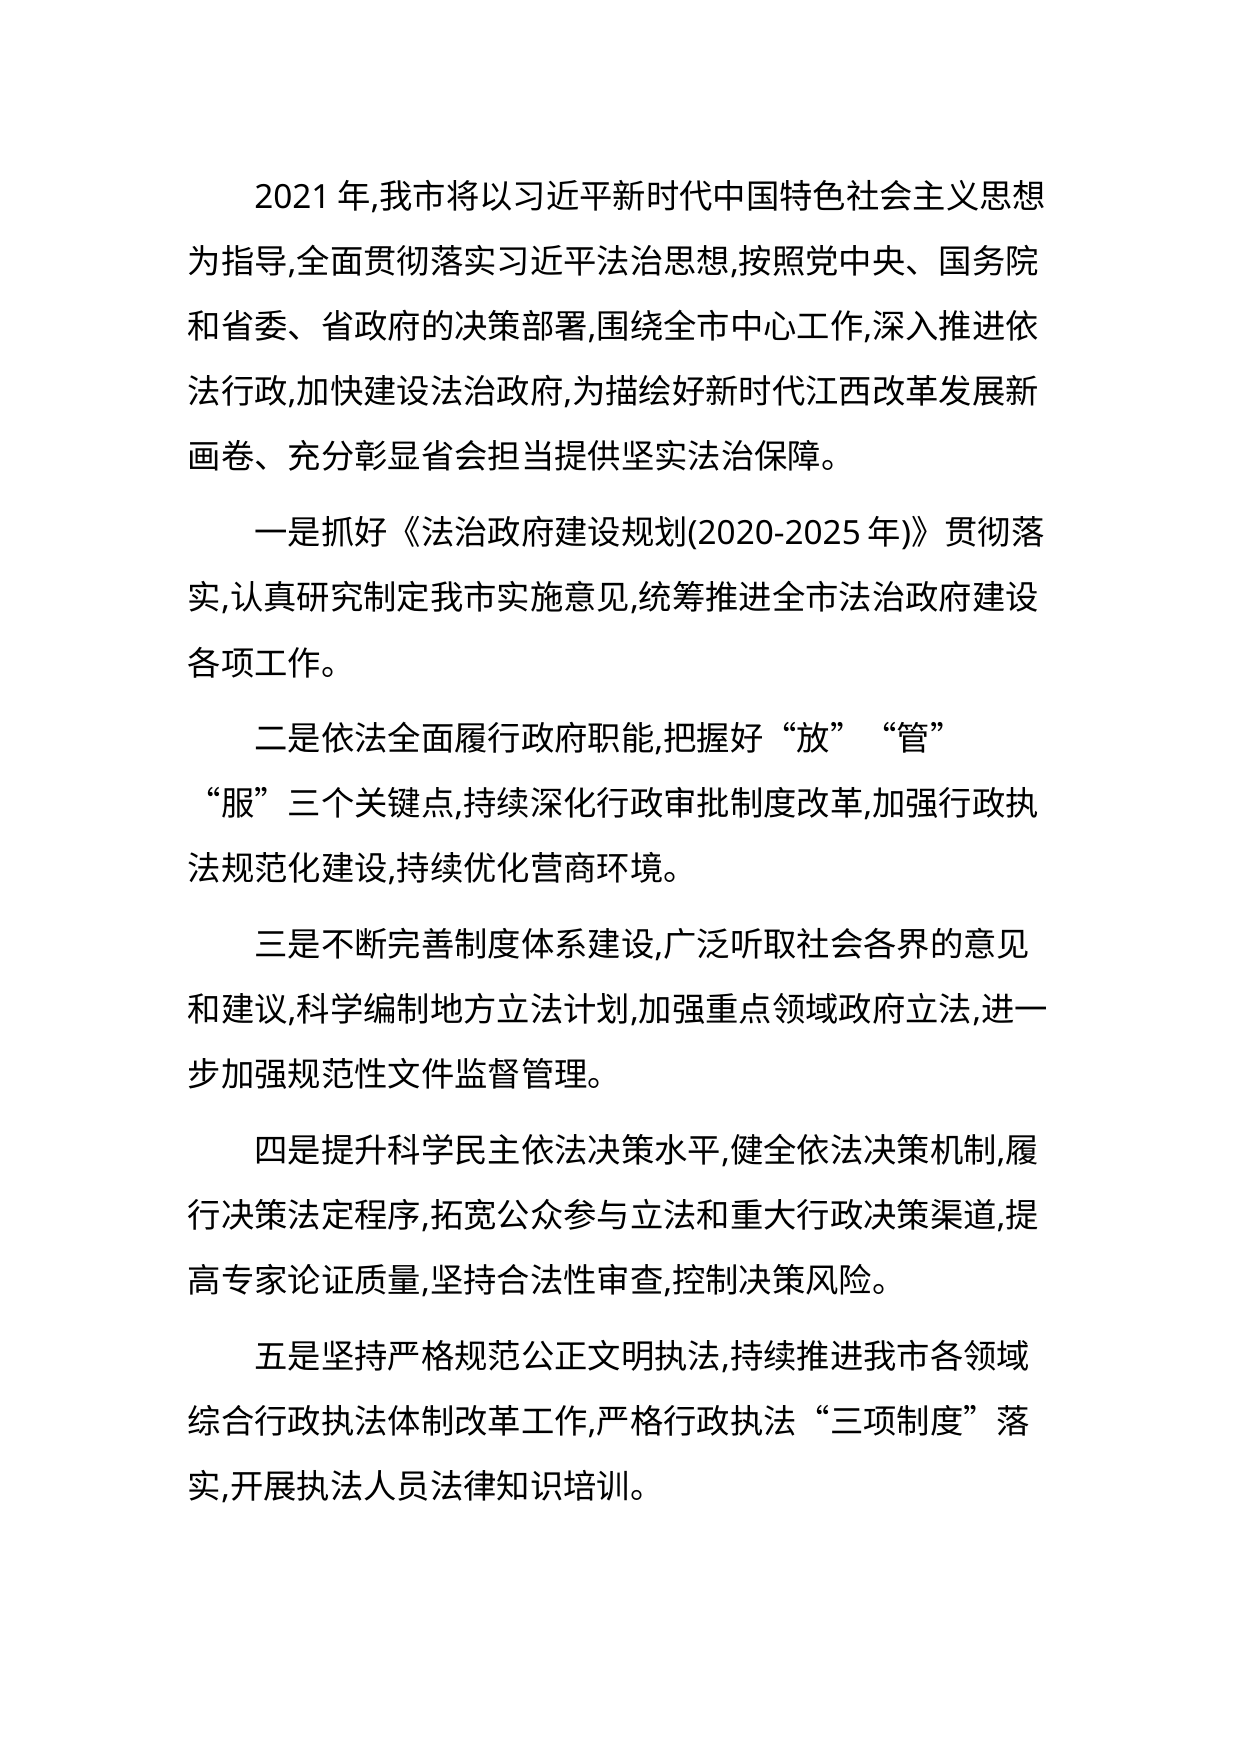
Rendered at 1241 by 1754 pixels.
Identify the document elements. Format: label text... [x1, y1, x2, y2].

text 二是依法全面履行政府职能,把握好“放”“管”“服”三个关键点,持续深化行政审批制度改革,加强行政执法规范化建设,持续优化营商环境。 [187, 704, 1053, 899]
text 三是不断完善制度体系建设,广泛听取社会各界的意见和建议,科学编制地方立法计划,加强重点领域政府立法,进一步加强规范性文件监督管理。 [187, 910, 1053, 1105]
text 一是抓好《法治政府建设规划(2020-2025年)》贯彻落实,认真研究制定我市实施意见,统筹推进全市法治政府建设各项工作。 [187, 498, 1053, 693]
text 2021年,我市将以习近平新时代中国特色社会主义思想为指导,全面贯彻落实习近平法治思想,按照党中央、国务院和省委、省政府的决策部署,围绕全市中心工作,深入推进依法行政,加快建设法治政府,为描绘好新时代江西改革发展新画卷、充分彰显省会担当提供坚实法治保障。 [187, 162, 1053, 487]
text 五是坚持严格规范公正文明执法,持续推进我市各领域综合行政执法体制改革工作,严格行政执法“三项制度”落实,开展执法人员法律知识培训。 [187, 1322, 1053, 1517]
text 四是提升科学民主依法决策水平,健全依法决策机制,履行决策法定程序,拓宽公众参与立法和重大行政决策渠道,提高专家论证质量,坚持合法性审查,控制决策风险。 [187, 1116, 1053, 1311]
